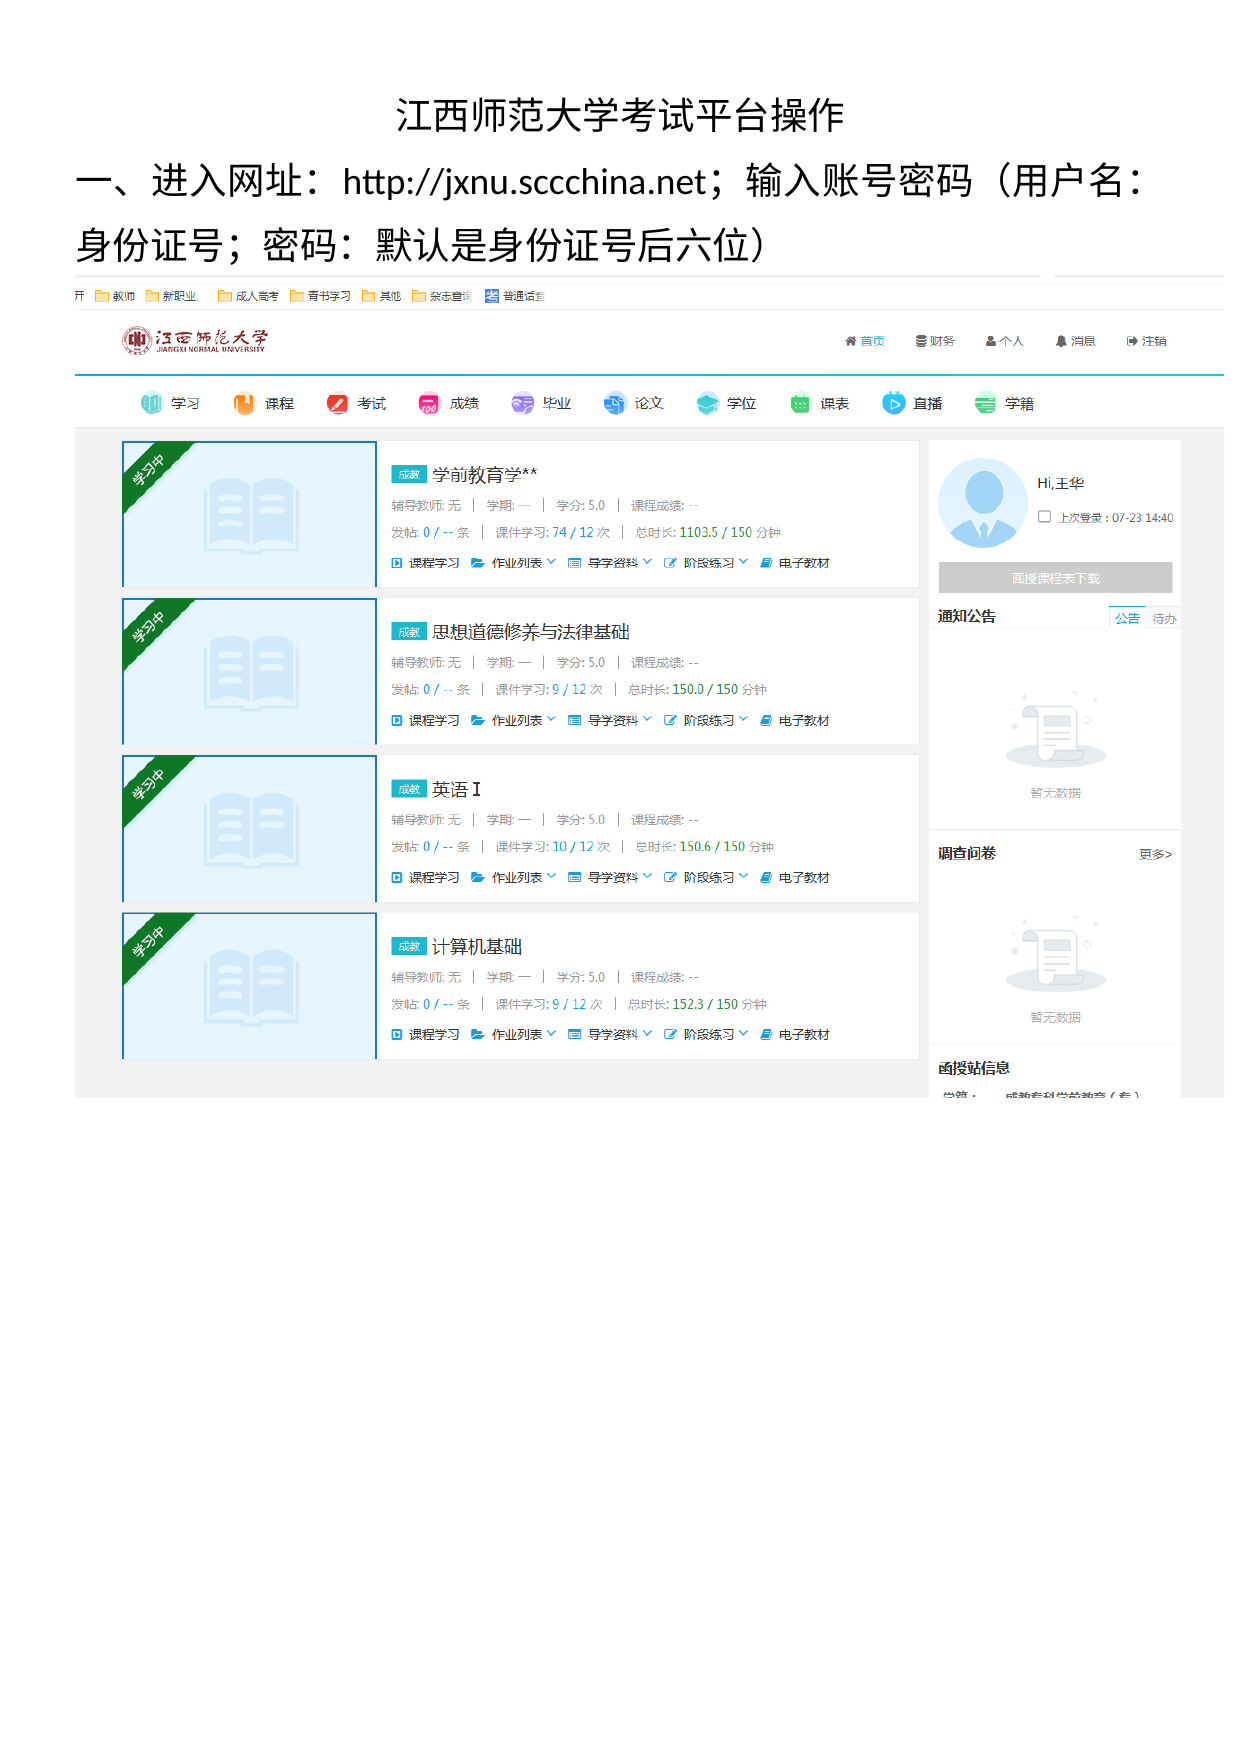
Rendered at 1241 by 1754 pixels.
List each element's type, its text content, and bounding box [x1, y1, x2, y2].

text 一、进入网址：http://jxnu.sccchina.net；输入账号密码（用户名：身份证号；密码：默认是身份证号后六位） [75, 146, 1165, 275]
text 江西师范大学考试平台操作 [75, 81, 1165, 146]
picture [75, 275, 1225, 1098]
